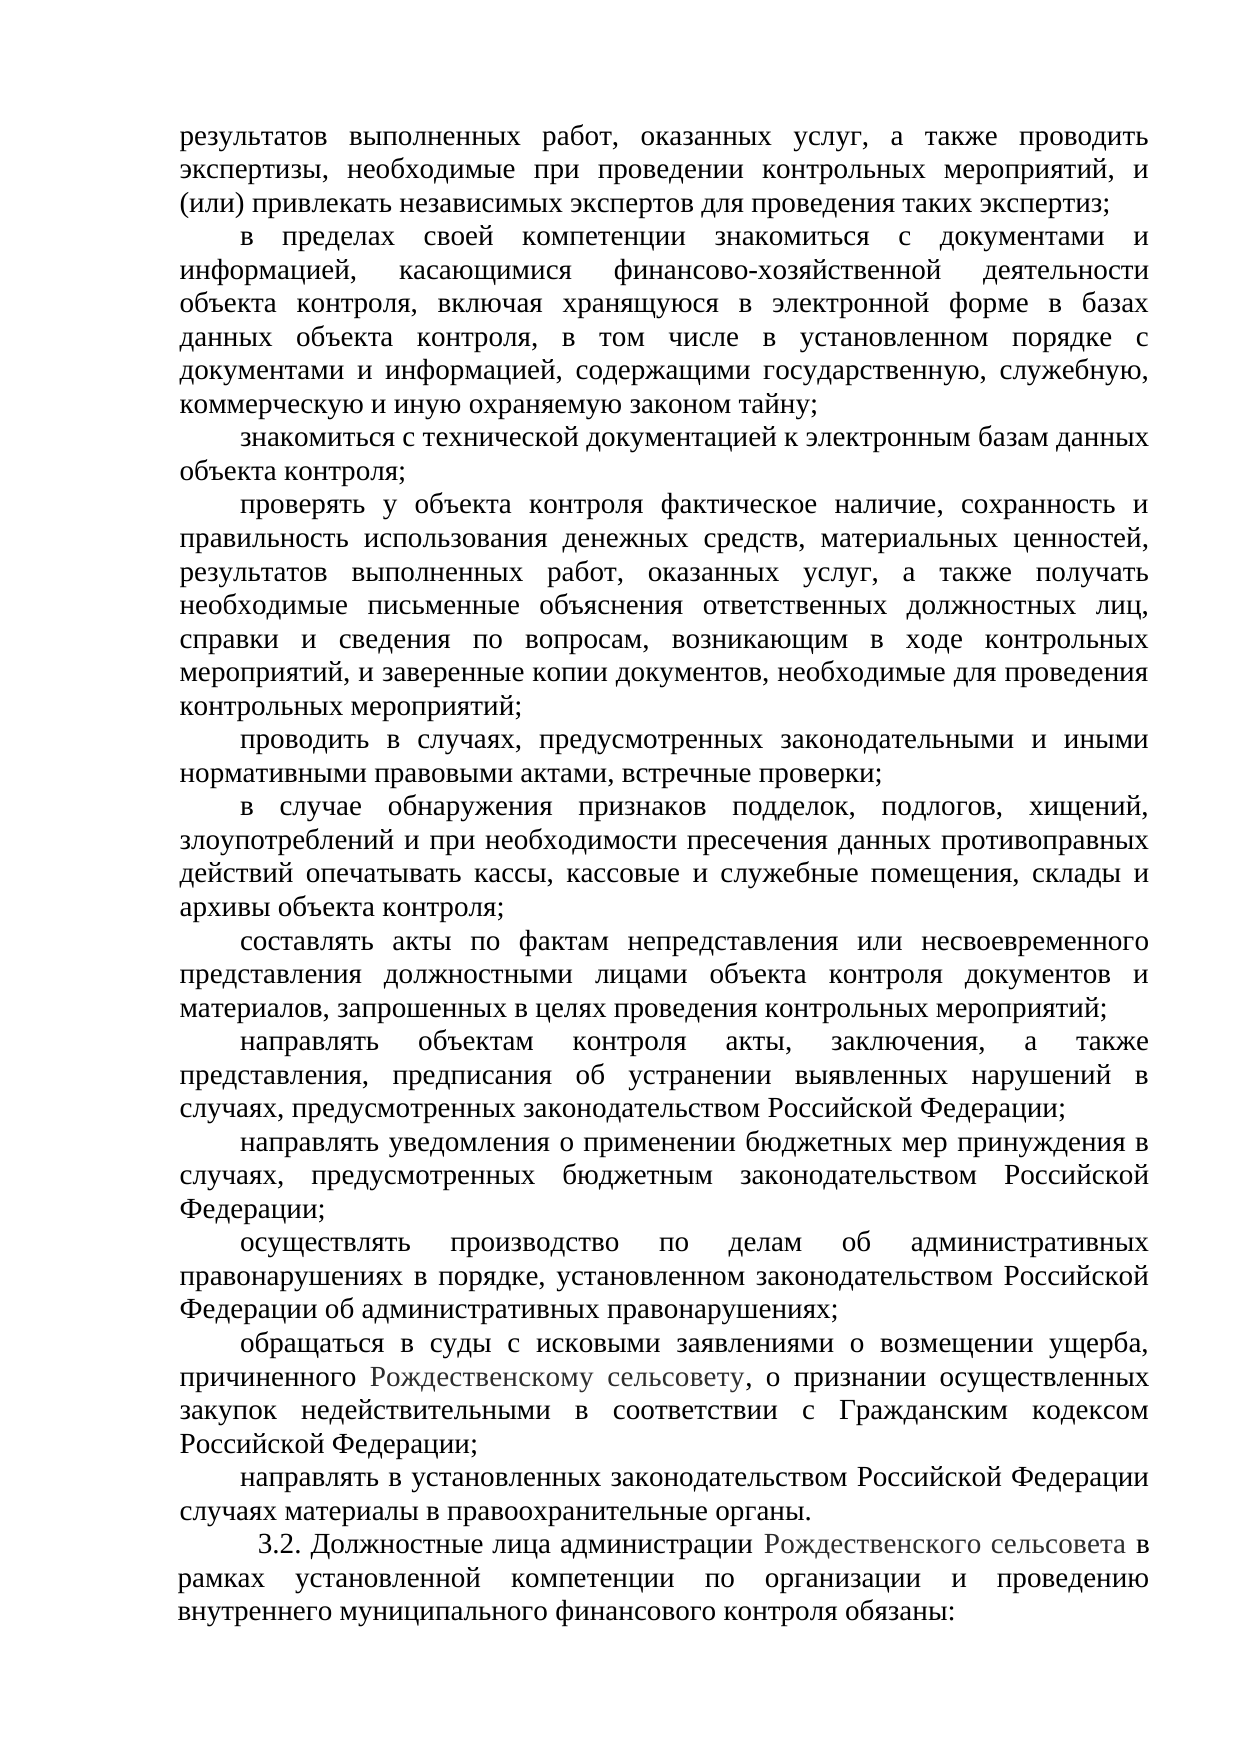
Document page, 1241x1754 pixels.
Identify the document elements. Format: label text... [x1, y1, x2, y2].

text в пределах своей компетенции знакомиться с документами и информацией, касающимися финансово-хозяйственной деятельности объекта контроля, включая хранящуюся в электронной форме в базах данных объекта контроля, в том числе в установленном порядке с документами и информацией, содержащими государственную, служебную, коммерческую и иную охраняемую законом тайну; [179, 219, 1149, 420]
text 3.2. Должностные лица администрации Рождественского сельсовета в рамках установленной компетенции по организации и проведению внутреннего муниципального финансового контроля обязаны: [177, 1527, 1149, 1627]
text направлять объектам контроля акты, заключения, а также представления, предписания об устранении выявленных нарушений в случаях, предусмотренных законодательством Российской Федерации; [179, 1024, 1149, 1124]
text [179, 118, 1149, 219]
text в случае обнаружения признаков подделок, подлогов, хищений, злоупотреблений и при необходимости пресечения данных противоправных действий опечатывать кассы, кассовые и служебные помещения, склады и архивы объекта контроля; [179, 789, 1149, 923]
text проверять у объекта контроля фактическое наличие, сохранность и правильность использования денежных средств, материальных ценностей, результатов выполненных работ, оказанных услуг, а также получать необходимые письменные объяснения ответственных должностных лиц, справки и сведения по вопросам, возникающим в ходе контрольных мероприятий, и заверенные копии документов, необходимые для проведения контрольных мероприятий; [179, 487, 1149, 722]
text осуществлять производство по делам об административных правонарушениях в порядке, установленном законодательством Российской Федерации об административных правонарушениях; [179, 1225, 1149, 1326]
text направлять уведомления о применении бюджетных мер принуждения в случаях, предусмотренных бюджетным законодательством Российской Федерации; [179, 1124, 1149, 1225]
text составлять акты по фактам непредставления или несвоевременного представления должностными лицами объекта контроля документов и материалов, запрошенных в целях проведения контрольных мероприятий; [179, 923, 1149, 1024]
text направлять в установленных законодательством Российской Федерации случаях материалы в правоохранительные органы. [179, 1460, 1149, 1527]
text проводить в случаях, предусмотренных законодательными и иными нормативными правовыми актами, встречные проверки; [179, 722, 1149, 789]
text знакомиться с технической документацией к электронным базам данных объекта контроля; [179, 420, 1149, 487]
text обращаться в суды с исковыми заявлениями о возмещении ущерба, причиненного Рождественскому сельсовету, о признании осуществленных закупок недействительными в соответствии с Гражданским кодексом Российской Федерации; [179, 1326, 1149, 1460]
